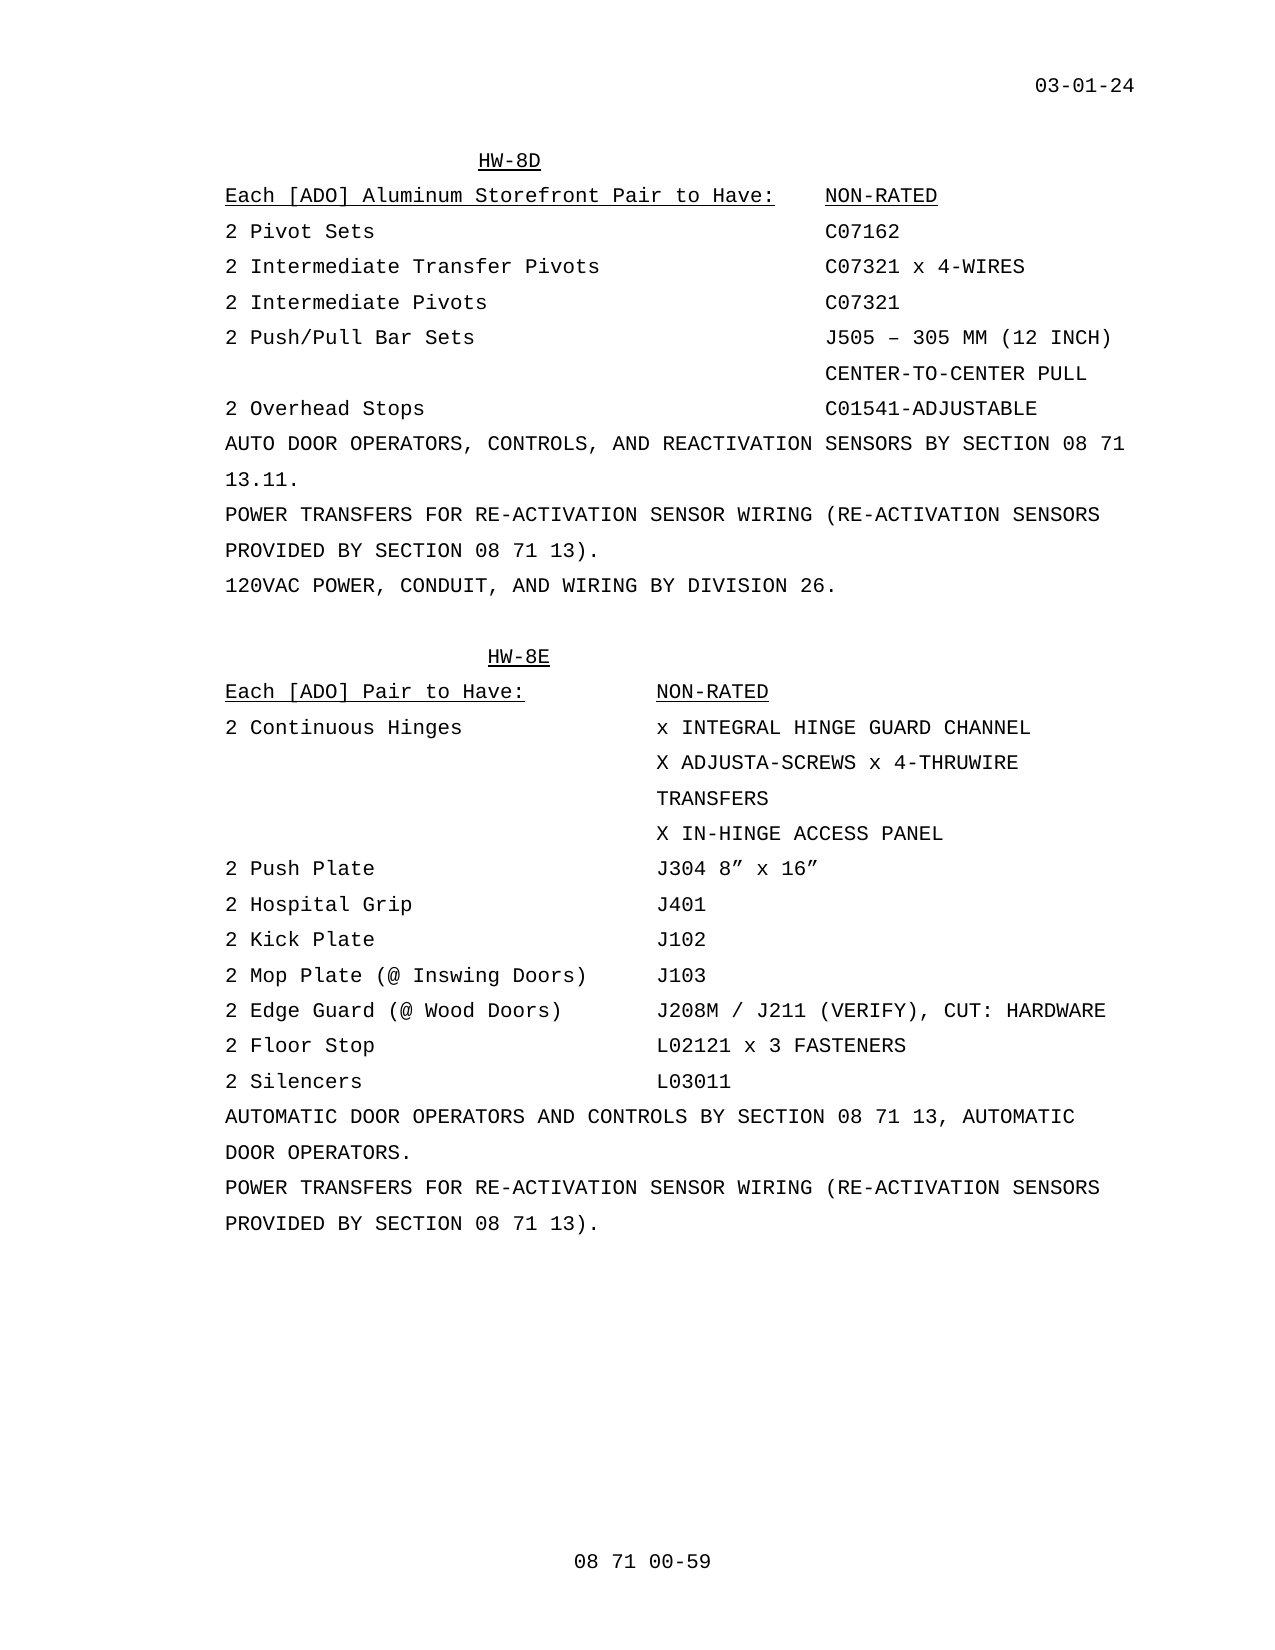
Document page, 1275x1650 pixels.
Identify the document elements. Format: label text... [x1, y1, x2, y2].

list 2 Edge Guard (@ Wood Doors) J208M / J211 (VERIFY), CUT: HARDWARE [225, 1000, 1134, 1024]
list 2 Mop Plate (@ Inswing Doors) J103 [225, 964, 1134, 988]
list AUTOMATIC DOOR OPERATORS AND CONTROLS BY SECTION 08 71 13, AUTOMATIC DOOR OPERATORS. [225, 1106, 1134, 1165]
list POWER TRANSFERS FOR RE-ACTIVATION SENSOR WIRING (RE-ACTIVATION SENSORS PROVIDED BY SECTION 08 71 13). [225, 1177, 1134, 1236]
list HW-8E [225, 646, 1134, 669]
list POWER TRANSFERS FOR RE-ACTIVATION SENSOR WIRING (RE-ACTIVATION SENSORS PROVIDED BY SECTION 08 71 13). [225, 504, 1134, 563]
list 2 Continuous Hinges x INTEGRAL HINGE GUARD CHANNEL [225, 717, 1134, 740]
list 2 Hospital Grip J401 [225, 894, 1134, 917]
list X ADJUSTA-SCREWS x 4-THRUWIRE TRANSFERS [225, 752, 1134, 811]
list 2 Floor Stop L02121 x 3 FASTENERS [225, 1035, 1134, 1059]
list 2 Push Plate J304 8” x 16” [225, 858, 1134, 882]
list 2 Pivot Sets C07162 [225, 221, 1134, 244]
list 2 Silencers L03011 [225, 1071, 1134, 1094]
list AUTO DOOR OPERATORS, CONTROLS, AND REACTIVATION SENSORS BY SECTION 08 71 13.11. [225, 433, 1134, 492]
list 2 Intermediate Pivots C07321 [225, 292, 1134, 315]
list Each [ADO] Pair to Have: NON-RATED [225, 681, 1134, 705]
list 2 Kick Plate J102 [225, 929, 1134, 953]
list 2 Push/Pull Bar Sets J505 – 305 MM (12 INCH) CENTER-TO-CENTER PULL [225, 327, 1134, 386]
list Each [ADO] Aluminum Storefront Pair to Have: NON-RATED [225, 185, 1134, 209]
list HW-8D [225, 150, 1134, 174]
list 2 Overhead Stops C01541-ADJUSTABLE [225, 398, 1134, 422]
list X IN-HINGE ACCESS PANEL [225, 823, 1134, 847]
list 2 Intermediate Transfer Pivots C07321 x 4-WIRES [225, 256, 1134, 280]
list 120VAC POWER, CONDUIT, AND WIRING BY DIVISION 26. [225, 575, 1134, 599]
